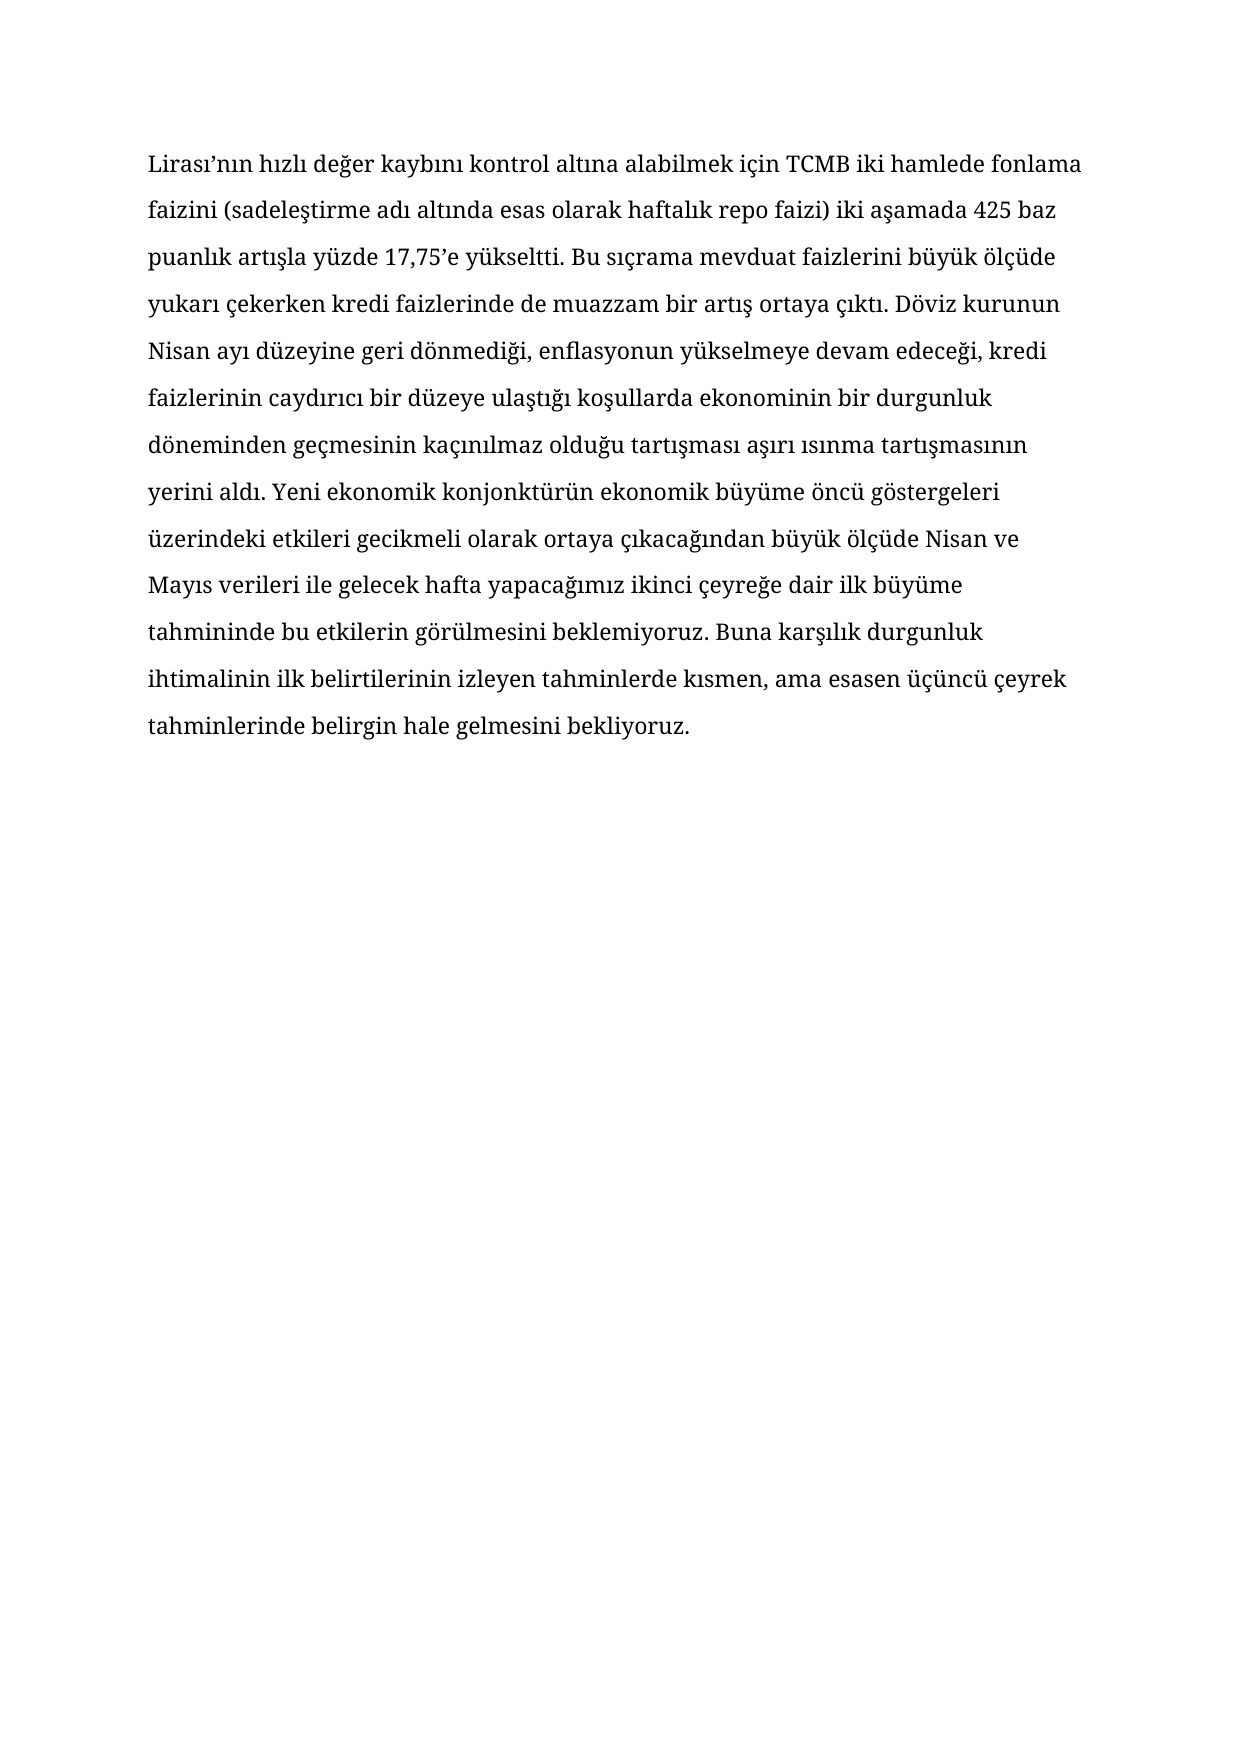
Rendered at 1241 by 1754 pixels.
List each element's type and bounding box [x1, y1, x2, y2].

text [148, 148, 1084, 741]
